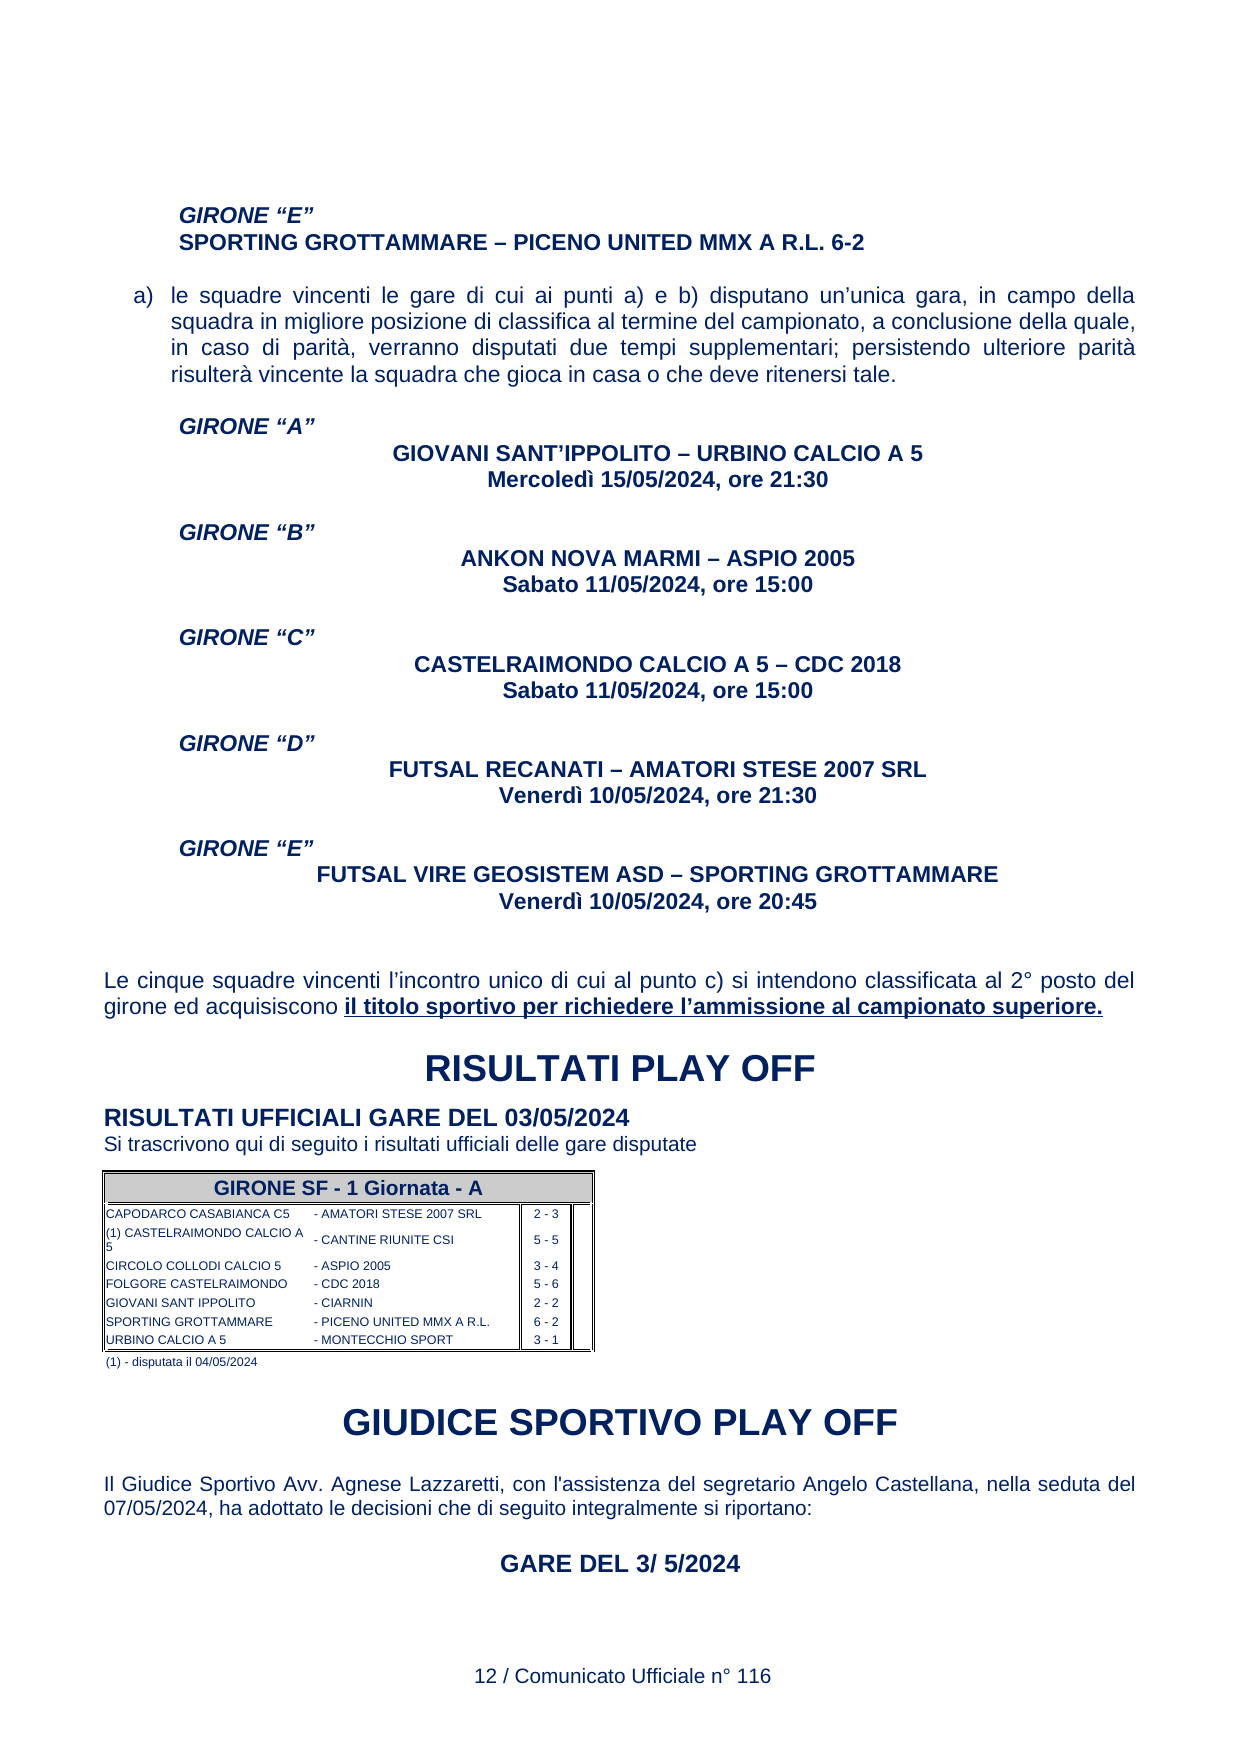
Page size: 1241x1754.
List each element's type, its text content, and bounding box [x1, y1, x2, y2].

text GIRONE “D” [178, 729, 1137, 756]
text SPORTING GROTTAMMARE – PICENO UNITED MMX A R.L. 6-2 [178, 229, 1137, 255]
text Mercoledì 15/05/2024, ore 21:30 [178, 466, 1137, 492]
text RISULTATI PLAY OFF [103, 1046, 1137, 1089]
text FUTSAL VIRE GEOSISTEM ASD – SPORTING GROTTAMMARE [178, 861, 1137, 888]
text Il Giudice Sportivo Avv. Agnese Lazzaretti, con l'assistenza del segretario Angelo Castellana, nella seduta del 07/05/2024, ha adottato le decisioni che di seguito integralmente si riportano: [103, 1472, 1137, 1520]
text Le cinque squadre vincenti l’incontro unico di cui al punto c) si intendono classificata al 2° posto del girone ed acquisiscono il titolo sportivo per richiedere l’ammissione al campionato superiore. [103, 967, 1137, 1019]
text CASTELRAIMONDO CALCIO A 5 – CDC 2018 [178, 651, 1137, 677]
text GIRONE “E” [178, 835, 1137, 861]
text Sabato 11/05/2024, ore 15:00 [178, 677, 1137, 703]
table_header [104, 1170, 1103, 1371]
list le squadre vincenti le gare di cui ai punti a) e b) disputano un’unica gara, in campo della squadra in migliore posizione di classifica al termine del campionato, a conclusione della quale, in caso di parità, verranno disputati due tempi supplementari; persistendo ulteriore parità risulterà vincente la squadra che gioca in casa o che deve ritenersi tale. [133, 282, 1137, 387]
text Venerdì 10/05/2024, ore 21:30 [178, 782, 1137, 809]
text Sabato 11/05/2024, ore 15:00 [178, 571, 1137, 598]
text GIUDICE SPORTIVO PLAY OFF [103, 1400, 1137, 1443]
text GIOVANI SANT’IPPOLITO – URBINO CALCIO A 5 [178, 440, 1137, 466]
text GIRONE “B” [178, 519, 1137, 545]
text Si trascrivono qui di seguito i risultati ufficiali delle gare disputate [103, 1132, 1137, 1156]
text Venerdì 10/05/2024, ore 20:45 [178, 888, 1137, 914]
text RISULTATI UFFICIALI GARE DEL 03/05/2024 [103, 1103, 1137, 1132]
text GIRONE “C” [178, 624, 1137, 651]
text GIRONE “E” [178, 202, 1137, 229]
text ANKON NOVA MARMI – ASPIO 2005 [178, 545, 1137, 571]
text GIRONE “A” [178, 413, 1137, 440]
text FUTSAL RECANATI – AMATORI STESE 2007 SRL [178, 756, 1137, 782]
text GARE DEL 3/ 5/2024 [103, 1549, 1137, 1578]
